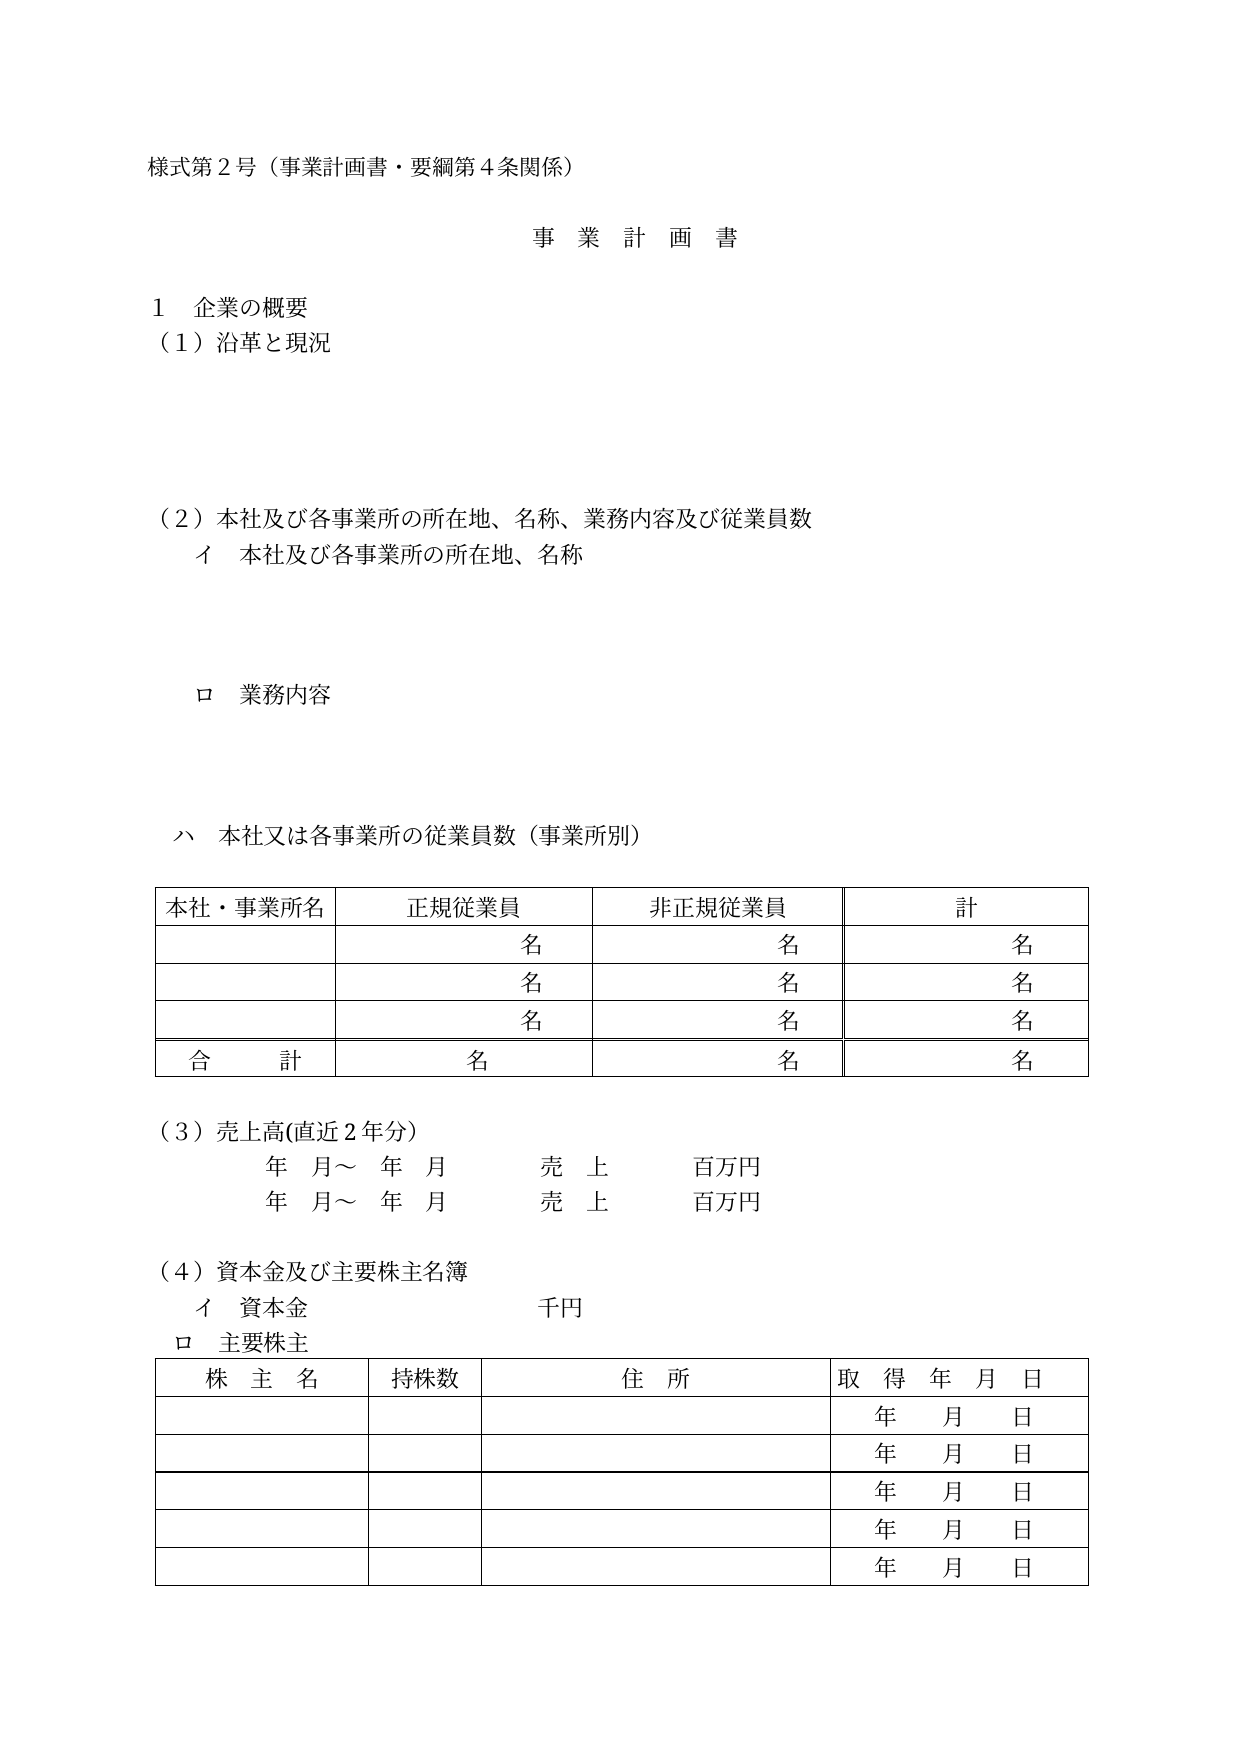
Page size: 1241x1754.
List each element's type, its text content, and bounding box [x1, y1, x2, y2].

table_cell [156, 1435, 368, 1471]
table_cell [156, 1001, 335, 1038]
text （３）売上高(直近2年分） [148, 1112, 1122, 1147]
table_cell [482, 1435, 830, 1471]
text イ 本社及び各事業所の所在地、名称 [148, 535, 1122, 570]
table_cell 年 月 日 [831, 1473, 1088, 1509]
table_cell 名 名 [336, 1041, 592, 1076]
table_header 取 得 年 月 日 [831, 1359, 1088, 1396]
table_cell [156, 926, 335, 962]
table_cell 名 名 [336, 964, 592, 1000]
table_cell [482, 1397, 830, 1434]
table_cell [369, 1397, 481, 1434]
table_cell [156, 964, 335, 1000]
text ロ 業務内容 [148, 676, 1122, 711]
table_cell 名 [845, 964, 1088, 1000]
table_cell 名 [845, 1001, 1088, 1038]
table_cell 名 名 [336, 926, 592, 962]
table_header 正規従業員 女 [336, 888, 592, 925]
table_cell 合 計 [156, 1041, 335, 1076]
table_header 非正規従業員 [593, 888, 842, 925]
table_cell [482, 1473, 830, 1509]
table_cell 名 [845, 926, 1088, 962]
table_cell [369, 1435, 481, 1471]
table_cell 年 月 日 [831, 1397, 1088, 1434]
table_cell [369, 1473, 481, 1509]
text （１）沿革と現況 [148, 324, 1122, 359]
table_cell 名 [593, 1001, 842, 1038]
table_cell [482, 1548, 830, 1585]
text （２）本社及び各事業所の所在地、名称、業務内容及び従業員数 [148, 500, 1122, 535]
text （４）資本金及び主要株主名簿 [148, 1253, 1122, 1288]
table_header 計 [845, 888, 1088, 925]
table_cell [482, 1510, 830, 1547]
table_cell 名 [593, 1041, 842, 1076]
text ロ 主要株主 [148, 1323, 1122, 1358]
table_cell 年 月 日 [831, 1548, 1088, 1585]
table_cell 名 [845, 1041, 1088, 1076]
table_cell 年 月 日 [831, 1435, 1088, 1471]
table_cell [369, 1548, 481, 1585]
table_cell 名 名 [336, 1001, 592, 1038]
text ハ 本社又は各事業所の従業員数（事業所別） [148, 817, 1122, 852]
text 年 月～ 年 月 売 上 百万円 [148, 1147, 1122, 1182]
table_cell 名 [593, 926, 842, 962]
table_header 株 主 名 [156, 1359, 368, 1396]
table_header 持株数 [369, 1359, 481, 1396]
text イ 資本金 千円 [148, 1288, 1122, 1323]
table_cell [156, 1473, 368, 1509]
table_header 本社・事業所名 [156, 888, 335, 925]
text １ 企業の概要 [148, 288, 1122, 324]
table_header 住 所 [482, 1359, 830, 1396]
table_cell 名 [593, 964, 842, 1000]
table_cell [369, 1510, 481, 1547]
table_cell [156, 1510, 368, 1547]
text 年 月～ 年 月 売 上 百万円 [148, 1182, 1122, 1217]
text 様式第２号（事業計画書・要綱第４条関係） [148, 148, 1122, 183]
table_cell [156, 1397, 368, 1434]
table_cell 年 月 日 [831, 1510, 1088, 1547]
text 事 業 計 画 書 [148, 218, 1122, 253]
table_cell [156, 1548, 368, 1585]
